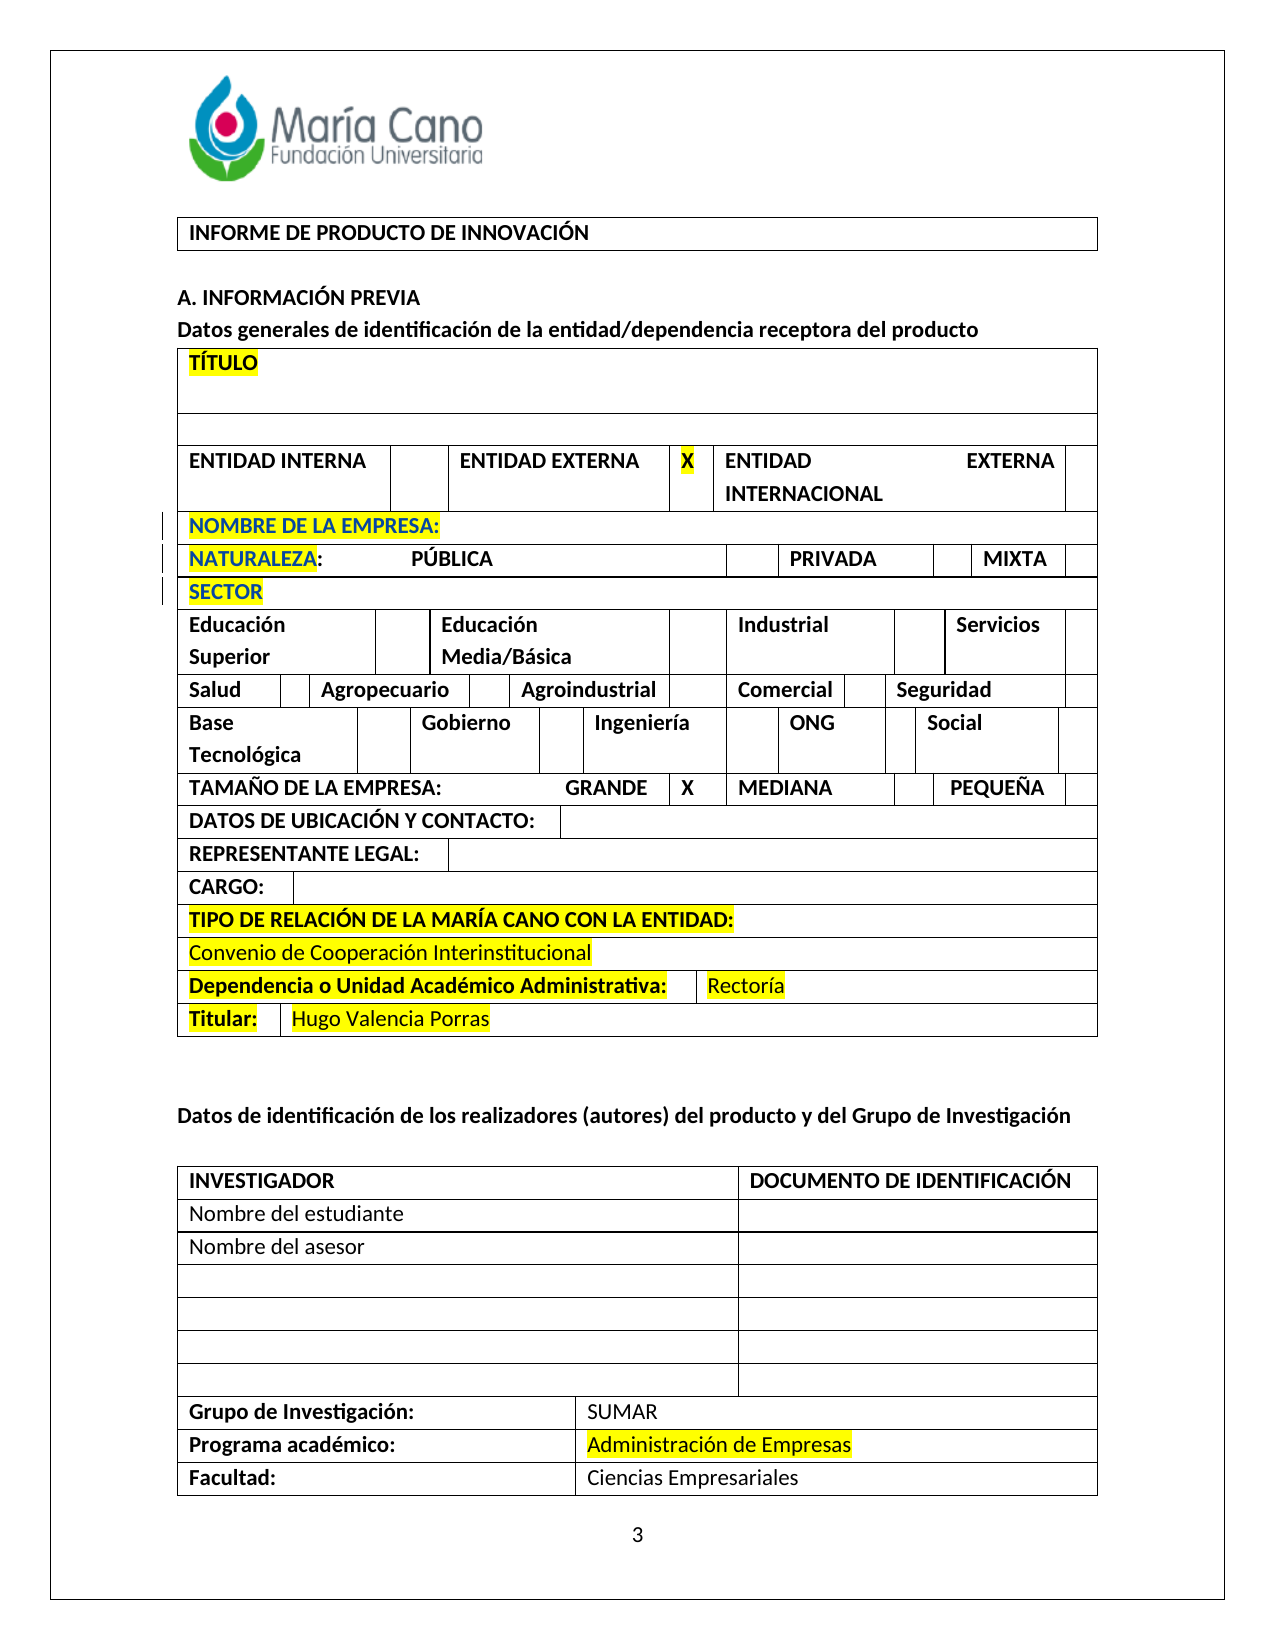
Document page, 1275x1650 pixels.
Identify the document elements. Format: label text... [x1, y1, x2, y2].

picture [177, 73, 492, 185]
table_cell TIPO DE RELACIÓN DE LA MARÍA CANO CON LA ENTIDAD: [178, 905, 1097, 937]
table_cell [1066, 446, 1097, 511]
table_cell [1059, 708, 1097, 772]
table_header TÍTULO [178, 349, 1097, 412]
table_cell Programa académico: [178, 1430, 575, 1462]
table_cell [670, 675, 726, 707]
table_cell Industrial [727, 610, 894, 674]
text Datos de identificación de los realizadores (autores) del producto y del Grupo de Investigación [177, 1101, 1098, 1129]
table_cell [739, 1233, 1097, 1264]
table_cell X [670, 446, 713, 511]
table_cell Seguridad [886, 675, 1065, 707]
table_cell Educación Media/Básica [431, 610, 669, 674]
table_cell [470, 675, 509, 707]
table_header DOCUMENTO DE IDENTIFICACIÓN [739, 1167, 1097, 1198]
table_cell ENTIDAD EXTERNA [449, 446, 669, 511]
table_cell [727, 545, 778, 576]
table_cell [540, 708, 583, 772]
table_cell [561, 806, 1097, 838]
table_header INVESTIGADOR [178, 1167, 738, 1198]
table_cell Comercial [727, 675, 844, 707]
table_cell [886, 708, 915, 772]
table_cell [739, 1200, 1097, 1231]
table_cell Gobierno [411, 708, 539, 772]
table_cell [358, 708, 410, 772]
table_cell [1066, 774, 1097, 805]
table_cell [178, 414, 1097, 445]
table_cell [178, 1298, 738, 1330]
table_cell REPRESENTANTE LEGAL: [178, 839, 448, 871]
table_cell Hugo Valencia Porras [281, 1004, 1097, 1036]
table_cell [739, 1364, 1097, 1396]
text A. INFORMACIÓN PREVIA [177, 283, 1098, 311]
table_cell [845, 675, 885, 707]
table_cell Salud [178, 675, 280, 707]
table_cell ONG [779, 708, 885, 772]
table_cell [670, 610, 726, 674]
table_cell [895, 774, 933, 805]
table_cell [391, 446, 448, 511]
table_cell Convenio de Cooperación Interinstitucional [178, 938, 1097, 970]
table_cell [178, 1265, 738, 1297]
table_cell Administración de Empresas [576, 1430, 1097, 1462]
table_cell TAMAÑO DE LA EMPRESA: GRANDE [178, 774, 669, 805]
table_cell [739, 1298, 1097, 1330]
table_cell [739, 1265, 1097, 1297]
table_cell Educación Superior [178, 610, 375, 674]
table_cell Social [916, 708, 1058, 772]
table_cell [934, 545, 971, 576]
table_cell PEQUEÑA [934, 774, 1065, 805]
table_cell NOMBRE DE LA EMPRESA: [178, 512, 1097, 543]
table_cell Nombre del asesor [178, 1233, 738, 1264]
table_cell Agroindustrial [510, 675, 669, 707]
table_cell [178, 1364, 738, 1396]
table_cell ENTIDAD INTERNA [178, 446, 390, 511]
table_cell [449, 839, 1097, 871]
table_cell MEDIANA [727, 774, 894, 805]
table_cell [294, 872, 1097, 904]
table_header INFORME DE PRODUCTO DE INNOVACIÓN [178, 218, 1097, 250]
table_cell [1066, 610, 1097, 674]
table_cell CARGO: [178, 872, 293, 904]
text Datos generales de identificación de la entidad/dependencia receptora del producto [177, 315, 1098, 343]
table_cell Ingeniería [584, 708, 726, 772]
table_cell [727, 708, 778, 772]
table_cell [376, 610, 429, 674]
table_cell SECTOR [178, 578, 1097, 609]
table_cell PRIVADA [779, 545, 933, 576]
table_cell ENTIDAD EXTERNA INTERNACIONAL [714, 446, 1065, 511]
table_cell SUMAR [576, 1397, 1097, 1429]
table_cell [739, 1331, 1097, 1363]
table_cell Rectoría [697, 971, 1097, 1003]
table_cell Titular: [178, 1004, 280, 1036]
table_cell [281, 675, 309, 707]
table_cell MIXTA [972, 545, 1065, 576]
table_cell X [670, 774, 726, 805]
table_cell DATOS DE UBICACIÓN Y CONTACTO: [178, 806, 560, 838]
table_cell Agropecuario [310, 675, 469, 707]
table_cell Dependencia o Unidad Académico Administrativa: [178, 971, 696, 1003]
table_cell [1066, 675, 1097, 707]
table_cell Ciencias Empresariales [576, 1463, 1097, 1495]
table_cell Base Tecnológica [178, 708, 357, 772]
table_cell [178, 1331, 738, 1363]
table_cell Grupo de Investigación: [178, 1397, 575, 1429]
table_cell Facultad: [178, 1463, 575, 1495]
table_cell Servicios [946, 610, 1065, 674]
table_cell [895, 610, 944, 674]
table_cell Nombre del estudiante [178, 1200, 738, 1231]
table_cell [1066, 545, 1097, 576]
table_cell NATURALEZA: PÚBLICA [178, 545, 726, 576]
